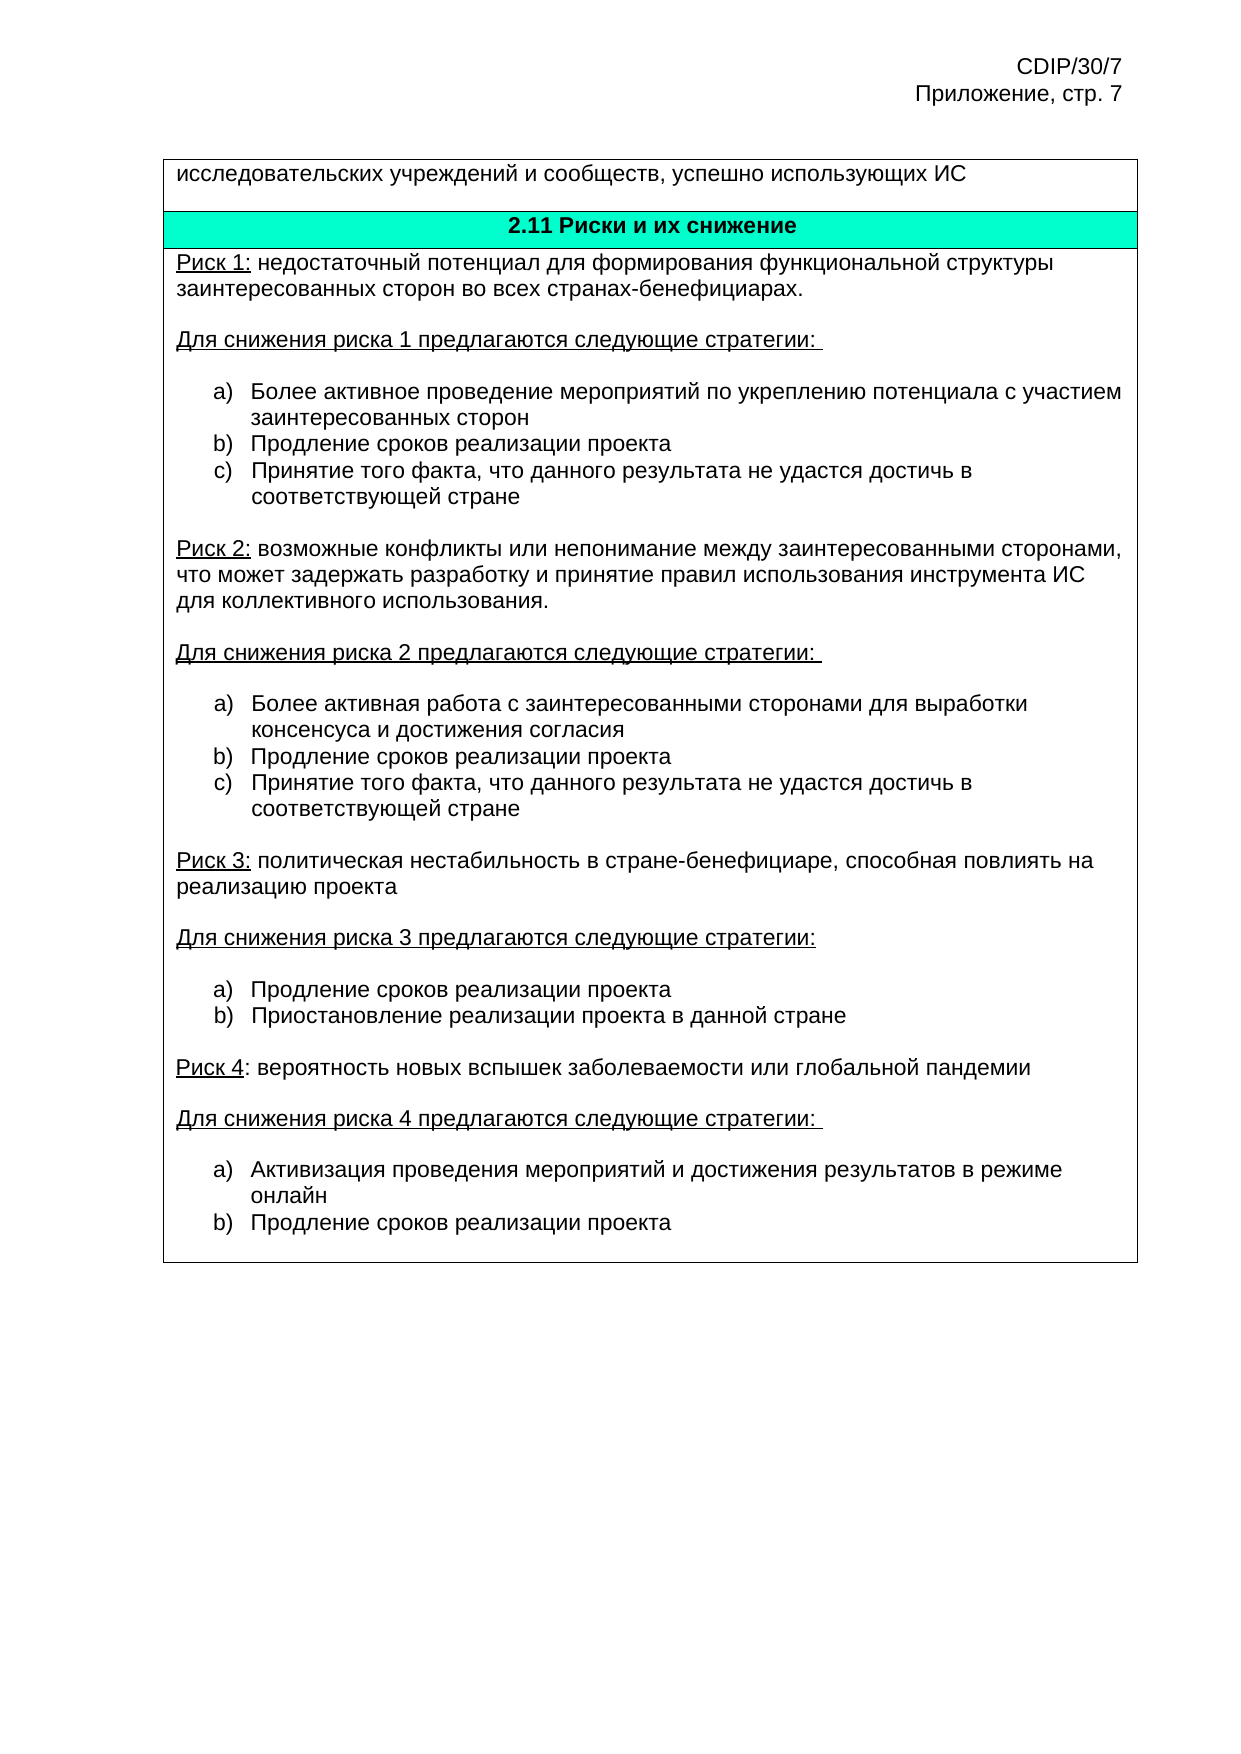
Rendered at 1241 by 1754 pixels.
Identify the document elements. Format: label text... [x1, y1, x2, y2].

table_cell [164, 160, 1137, 211]
table_cell 2.11 Риски и их снижение [164, 212, 1137, 248]
table_cell Риск 1: недостаточный потенциал для формирования функциональной структуры заинтересованных сторон во всех странах-бенефициарах. Для снижения риска 1 предлагаются следующие стратегии: Более активное проведение мероприятий по укреплению потенциала с участием заинтересованных сторон Продление сроков реализации проекта Принятие того факта, что данного результата не удастся достичь в соответствующей стране Риск 2: возможные конфликты или непонимание между заинтересованными сторонами, что может задержать разработку и принятие правил использования инструмента ИС для коллективного использования. Для снижения риска 2 предлагаются следующие стратегии: Более активная работа с заинтересованными сторонами для выработки консенсуса и достижения согласия Продление сроков реализации проекта Принятие того факта, что данного результата не удастся достичь в соответствующей стране Риск 3: политическая нестабильность в стране-бенефициаре, способная повлиять на реализацию проекта Для снижения риска 3 предлагаются следующие стратегии: Продление сроков реализации проекта Приостановление реализации проекта в данной стране Риск 4: вероятность новых вспышек заболеваемости или глобальной пандемии Для снижения риска 4 предлагаются следующие стратегии: Активизация проведения мероприятий и достижения результатов в режиме онлайн Продление сроков реализации проекта [164, 249, 1137, 1262]
